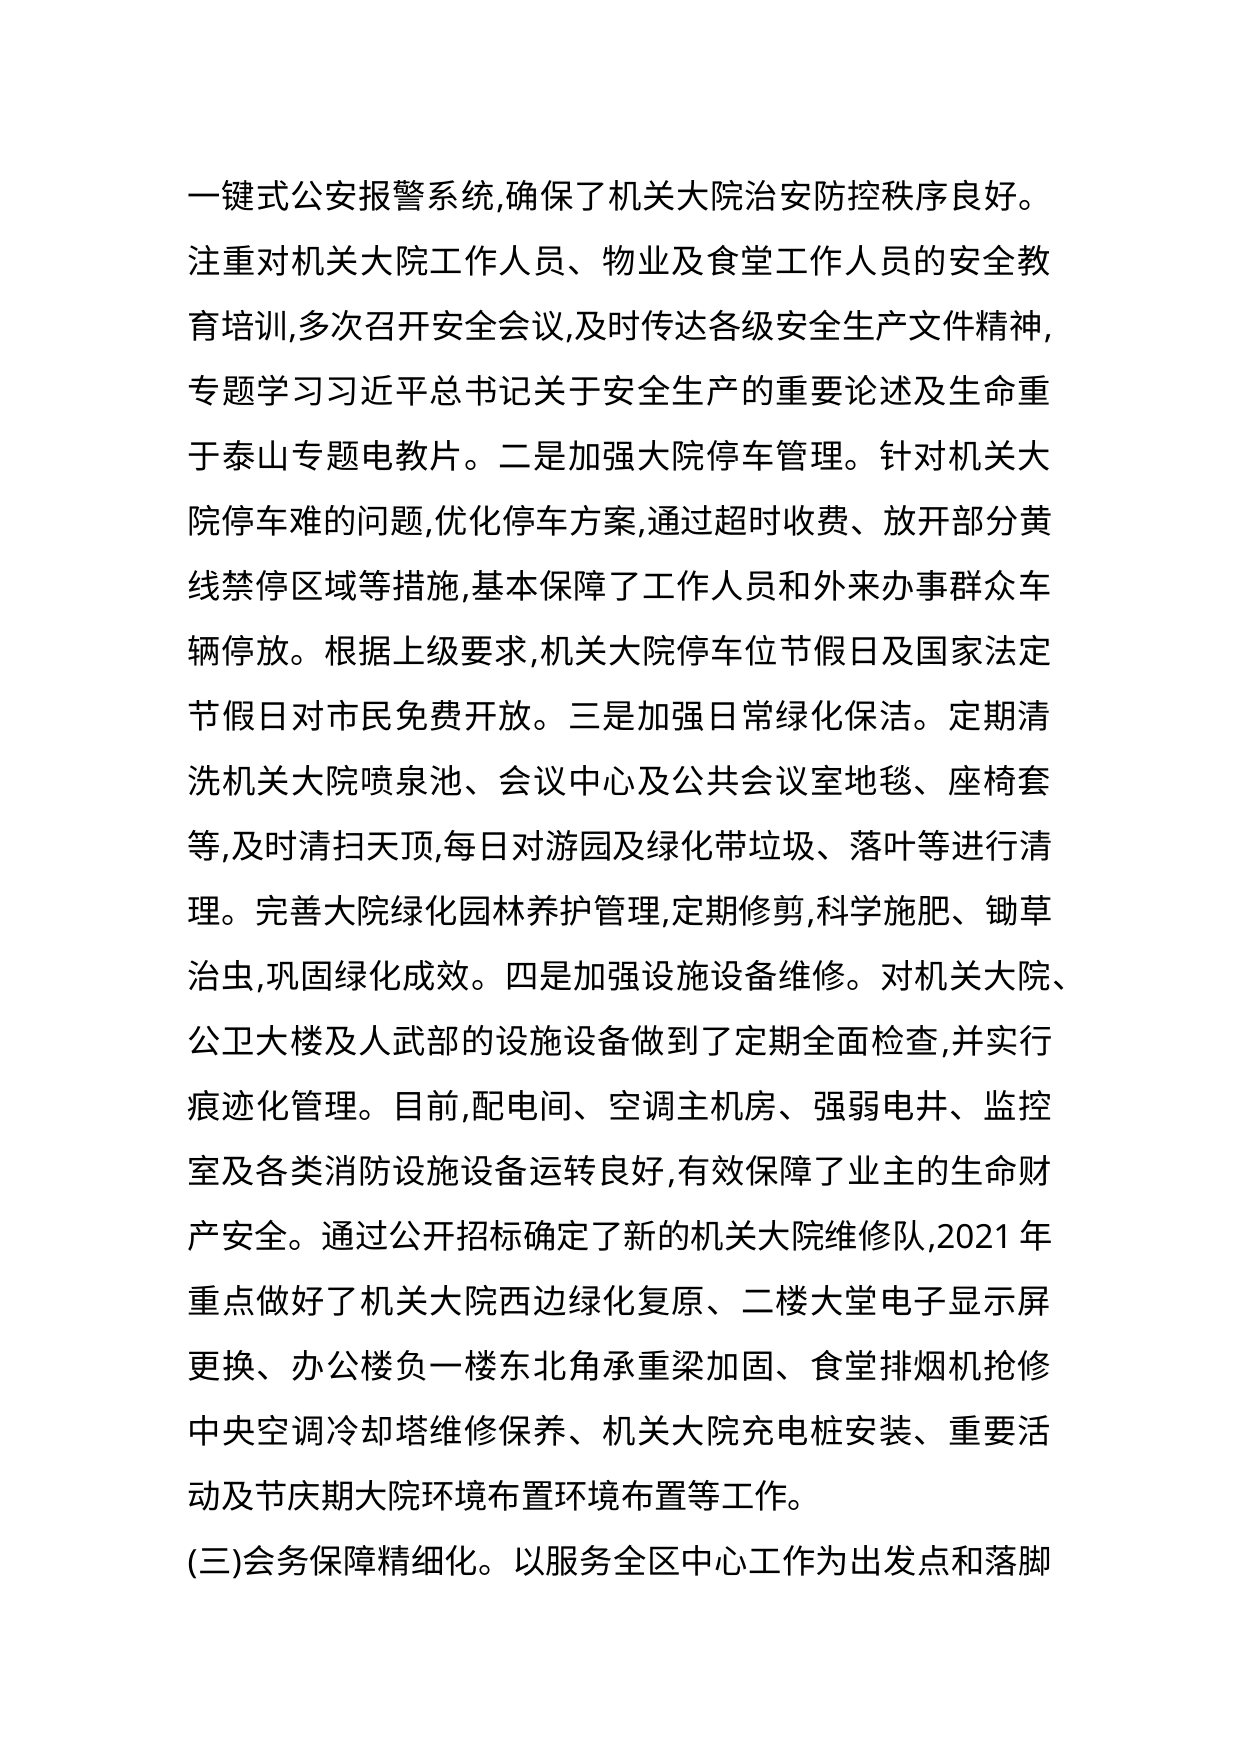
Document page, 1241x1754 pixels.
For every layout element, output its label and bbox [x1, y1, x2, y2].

text [187, 162, 1053, 1527]
text [187, 1527, 1053, 1592]
